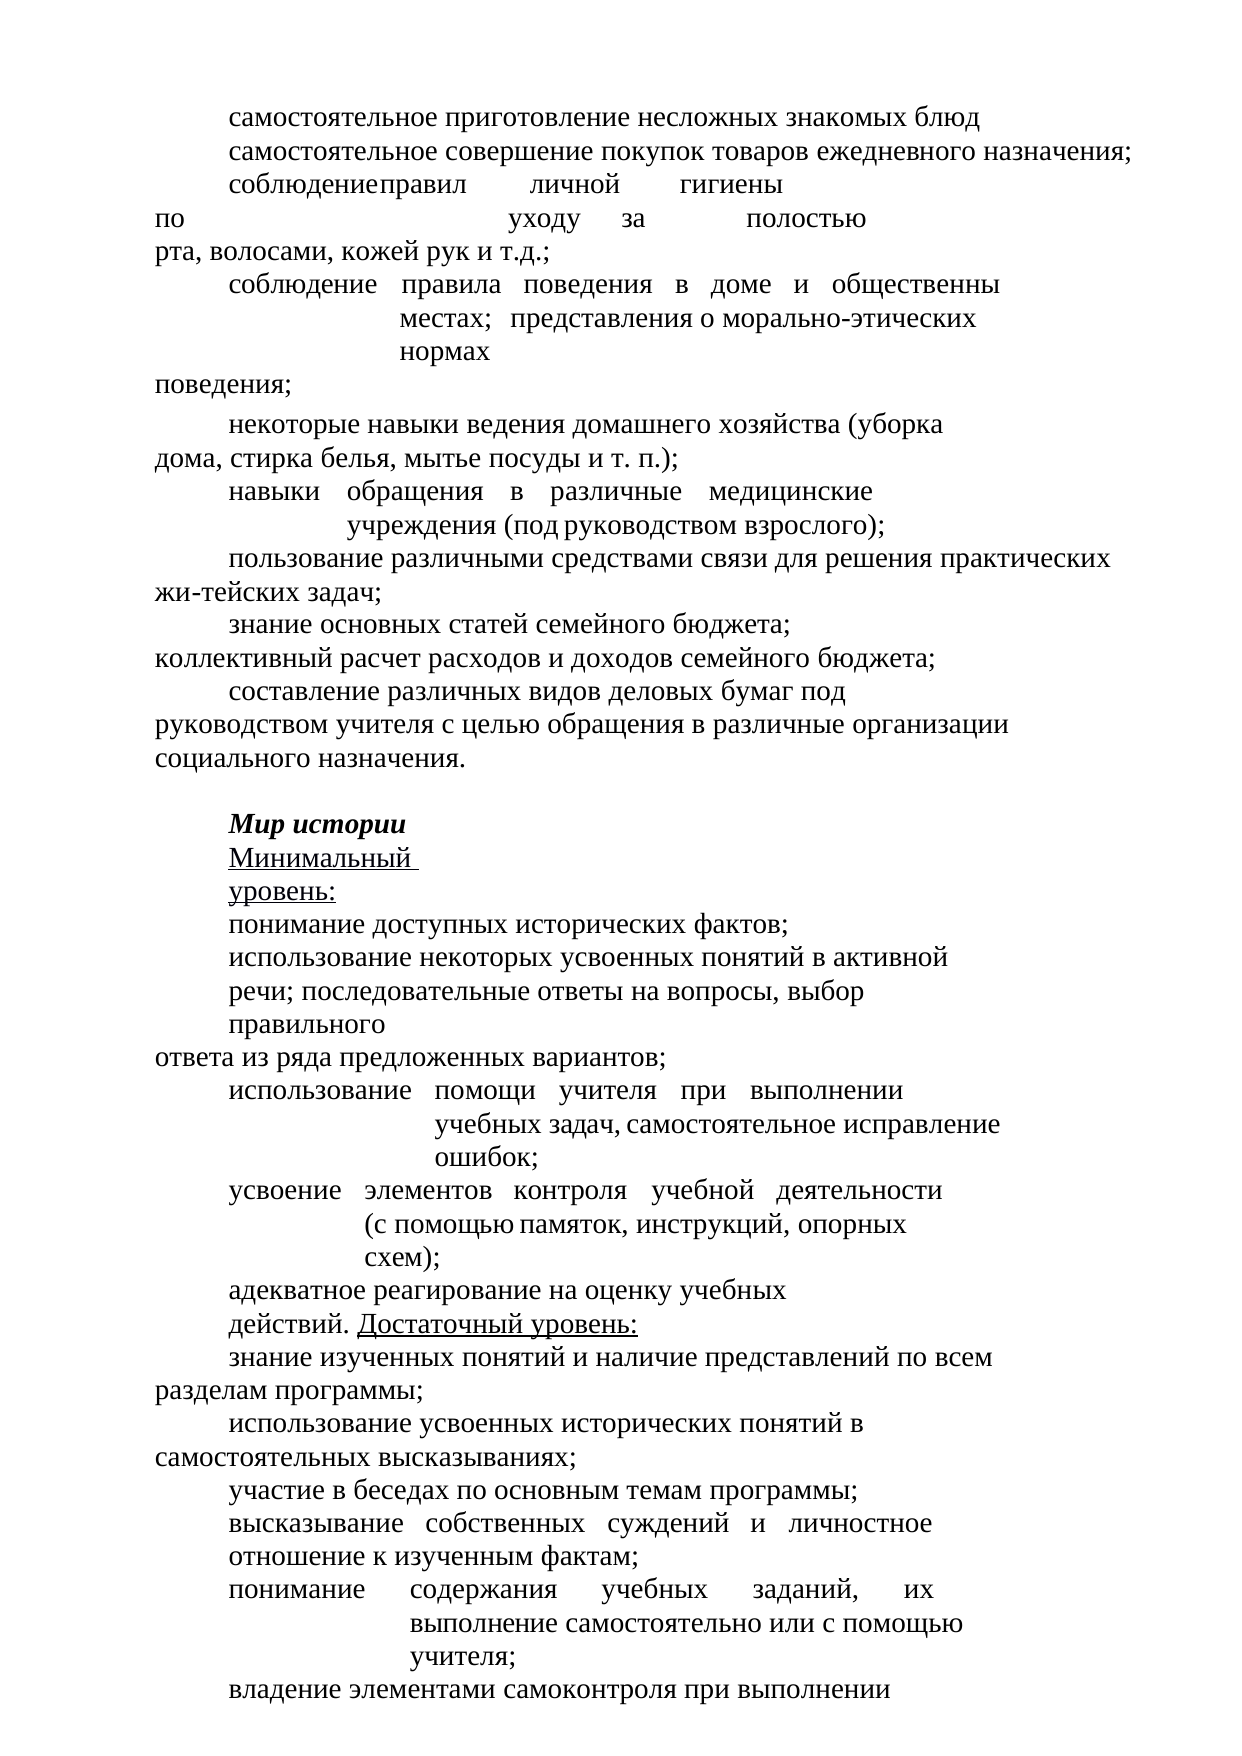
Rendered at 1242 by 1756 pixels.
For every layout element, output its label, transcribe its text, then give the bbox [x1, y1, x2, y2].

text навыки обращения в различные медицинские учреждения (подруководством взрослого); [228, 473, 1046, 540]
text усвоение элементов контроля учебной деятельности (с помощьюпамяток, инструкций, опорных схем); [228, 1172, 983, 1273]
text понимание содержания учебных заданий, их выполнение самостоятельно или с помощью учителя; [228, 1572, 1068, 1672]
text соблюдение правила поведения в доме и общественны местах; представления о морально-этических нормах [228, 267, 1053, 367]
text некоторые навыки ведения домашнего хозяйства (уборка дома, стирка белья, мытье посуды и т. п.); [154, 406, 1015, 473]
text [228, 1672, 1001, 1705]
text адекватное реагирование на оценку учебных действий. Достаточный уровень: [228, 1273, 911, 1340]
text понимание доступных исторических фактов; [228, 906, 1155, 940]
text знание основных статей семейного бюджета; коллективный расчет расходов и доходов семейного бюджета; [154, 607, 973, 674]
text использование усвоенных исторических понятий в самостоятельных высказываниях; [154, 1406, 1083, 1472]
text по уходу за полостью рта, волосами, кожей рук и т.д.; [154, 200, 935, 267]
text Мир истории Минимальный уровень: [228, 808, 523, 906]
text использование некоторых усвоенных понятий в активной речи; последовательные ответы на вопросы, выбор правильного [228, 941, 1017, 1039]
text составление различных видов деловых бумаг под руководством учителя с целью обращения в различные организации социального назначения. [154, 674, 1023, 773]
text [228, 100, 1134, 199]
text ответа из ряда предложенных вариантов; [154, 1040, 1155, 1073]
text участие в беседах по основным темам программы; [228, 1473, 1155, 1506]
text пользование различными средствами связи для решения практических жи-тейских задач; [154, 540, 1160, 607]
text использование помощи учителя при выполнении учебных задач,самостоятельное исправление ошибок; [228, 1073, 1029, 1172]
text поведения; [154, 367, 1155, 400]
text высказывание собственных суждений и личностное отношение к изученным фактам; [228, 1506, 1090, 1572]
text знание изученных понятий и наличие представлений по всем разделам программы; [154, 1340, 1109, 1406]
